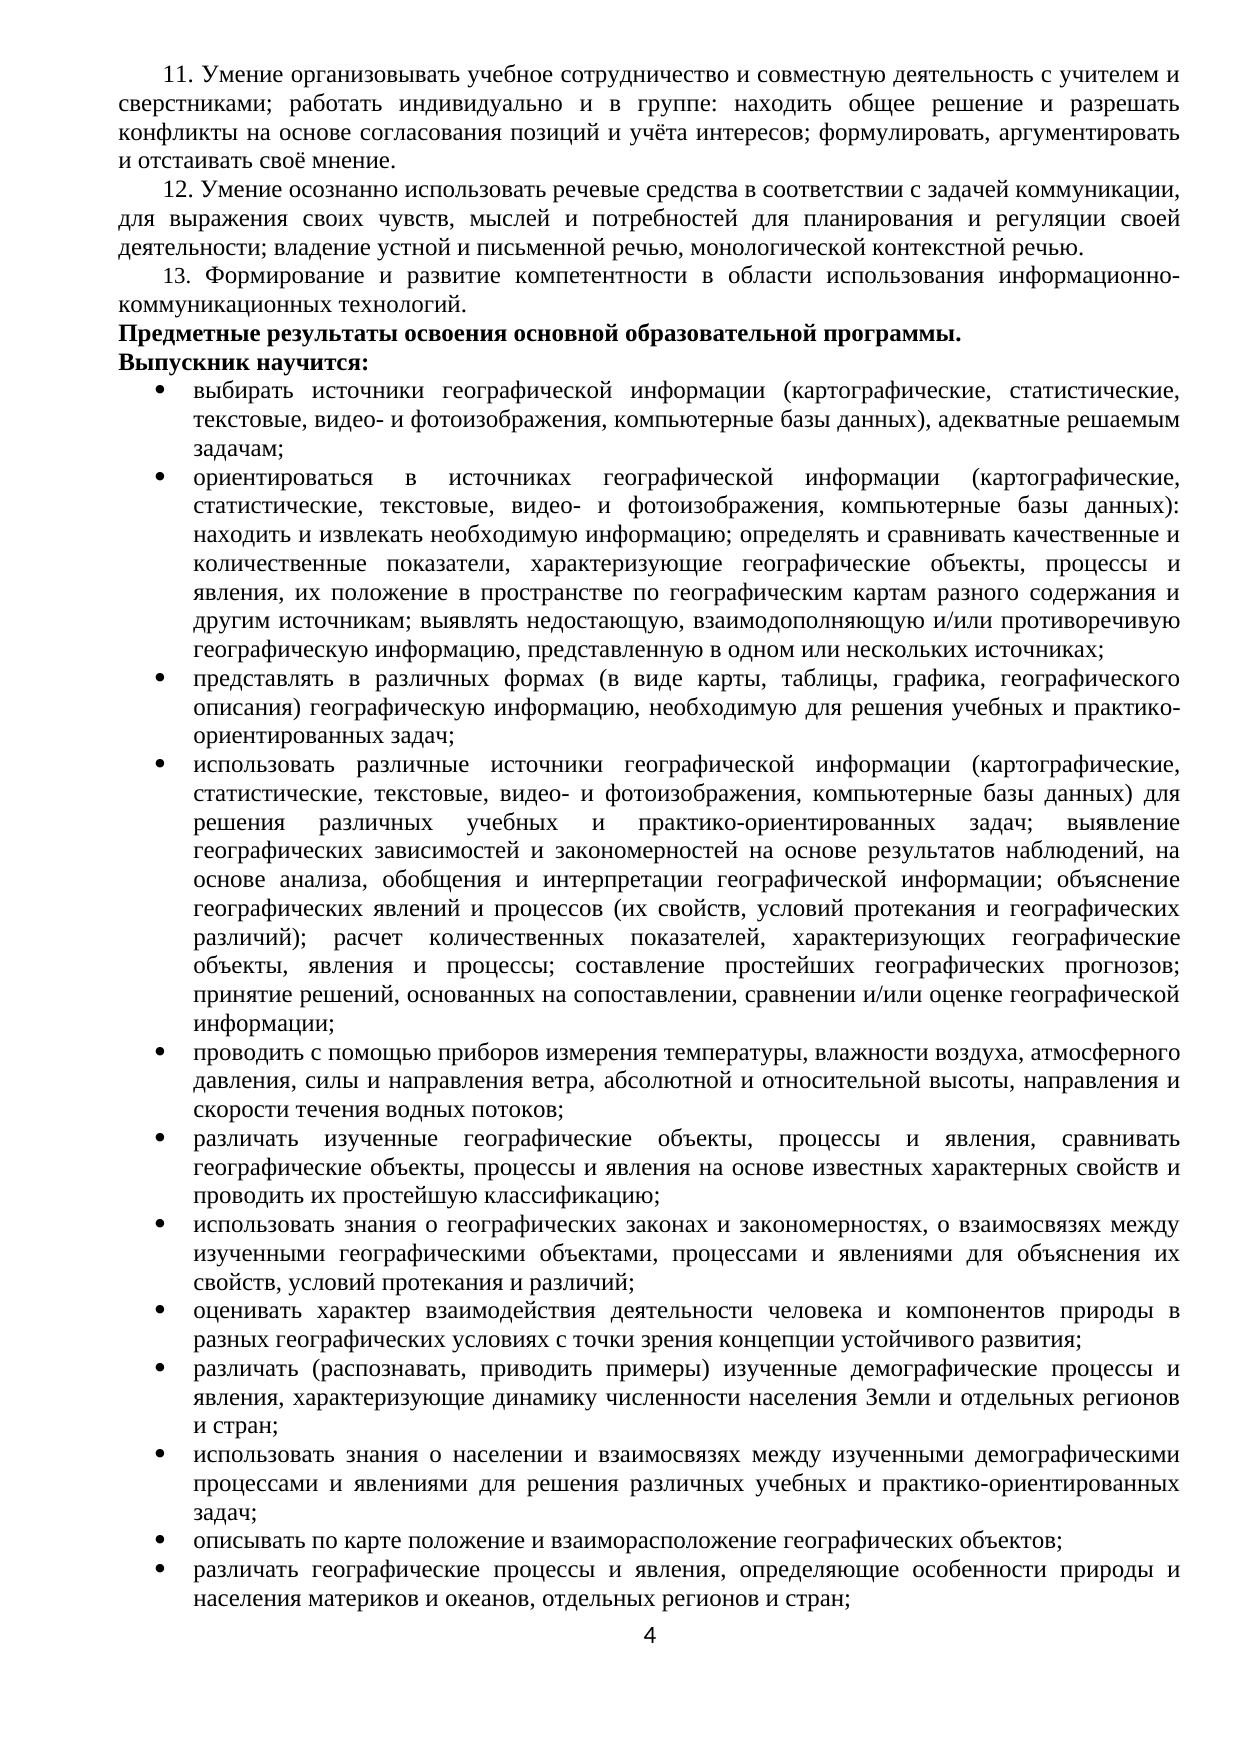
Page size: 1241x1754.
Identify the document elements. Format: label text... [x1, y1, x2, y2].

text Предметные результаты освоения основной образовательной программы. [118, 318, 1181, 347]
list проводить с помощью приборов измерения температуры, влажности воздуха, атмосферного давления, силы и направления ветра, абсолютной и относительной высоты, направления и скорости течения водных потоков; [156, 1037, 1181, 1123]
list использовать знания о географических законах и закономерностях, о взаимосвязях между изученными географическими объектами, процессами и явлениями для объяснения их свойств, условий протекания и различий; [156, 1209, 1181, 1295]
list использовать знания о населении и взаимосвязях между изученными демографическими процессами и явлениями для решения различных учебных и практико-ориентированных задач; [156, 1439, 1181, 1525]
list различать изученные географические объекты, процессы и явления, сравнивать географические объекты, процессы и явления на основе известных характерных свойств и проводить их простейшую классификацию; [156, 1123, 1181, 1209]
list различать (распознавать, приводить примеры) изученные демографические процессы и явления, характеризующие динамику численности населения Земли и отдельных регионов и стран; [156, 1353, 1181, 1439]
text 12. Умение осознанно использовать речевые средства в соответствии с задачей коммуникации, для выражения своих чувств, мыслей и потребностей для планирования и регуляции своей деятельности; владение устной и письменной речью, монологической контекстной речью. [118, 174, 1181, 260]
list оценивать характер взаимодействия деятельности человека и компонентов природы в разных географических условиях с точки зрения концепции устойчивого развития; [156, 1295, 1181, 1353]
list использовать различные источники географической информации (картографические, статистические, текстовые, видео- и фотоизображения, компьютерные базы данных) для решения различных учебных и практико-ориентированных задач; выявление географических зависимостей и закономерностей на основе результатов наблюдений, на основе анализа, обобщения и интерпретации географической информации; объяснение географических явлений и процессов (их свойств, условий протекания и географических различий); расчет количественных показателей, характеризующих географические объекты, явления и процессы; составление простейших географических прогнозов; принятие решений, основанных на сопоставлении, сравнении и/или оценке географической информации; [156, 749, 1181, 1037]
text 13. Формирование и развитие компетентности в области использования информационно-коммуникационных технологий. [118, 260, 1181, 318]
text 11. Умение организовывать учебное сотрудничество и совместную деятельность с учителем и сверстниками; работать индивидуально и в группе: находить общее решение и разрешать конфликты на основе согласования позиций и учёта интересов; формулировать, аргументировать и отстаивать своё мнение. [118, 59, 1181, 174]
list описывать по карте положение и взаиморасположение географических объектов; [156, 1525, 1181, 1554]
text Выпускник научится: [118, 347, 1181, 375]
list выбирать источники географической информации (картографические, статистические, текстовые, видео- и фотоизображения, компьютерные базы данных), адекватные решаемым задачам; [156, 375, 1181, 462]
list представлять в различных формах (в виде карты, таблицы, графика, географического описания) географическую информацию, необходимую для решения учебных и практико-ориентированных задач; [156, 663, 1181, 749]
list ориентироваться в источниках географической информации (картографические, статистические, текстовые, видео- и фотоизображения, компьютерные базы данных): находить и извлекать необходимую информацию; определять и сравнивать качественные и количественные показатели, характеризующие географические объекты, процессы и явления, их положение в пространстве по географическим картам разного содержания и другим источникам; выявлять недостающую, взаимодополняющую и/или противоречивую географическую информацию, представленную в одном или нескольких источниках; [156, 462, 1181, 663]
list различать географические процессы и явления, определяющие особенности природы и населения материков и океанов, отдельных регионов и стран; [156, 1554, 1181, 1612]
